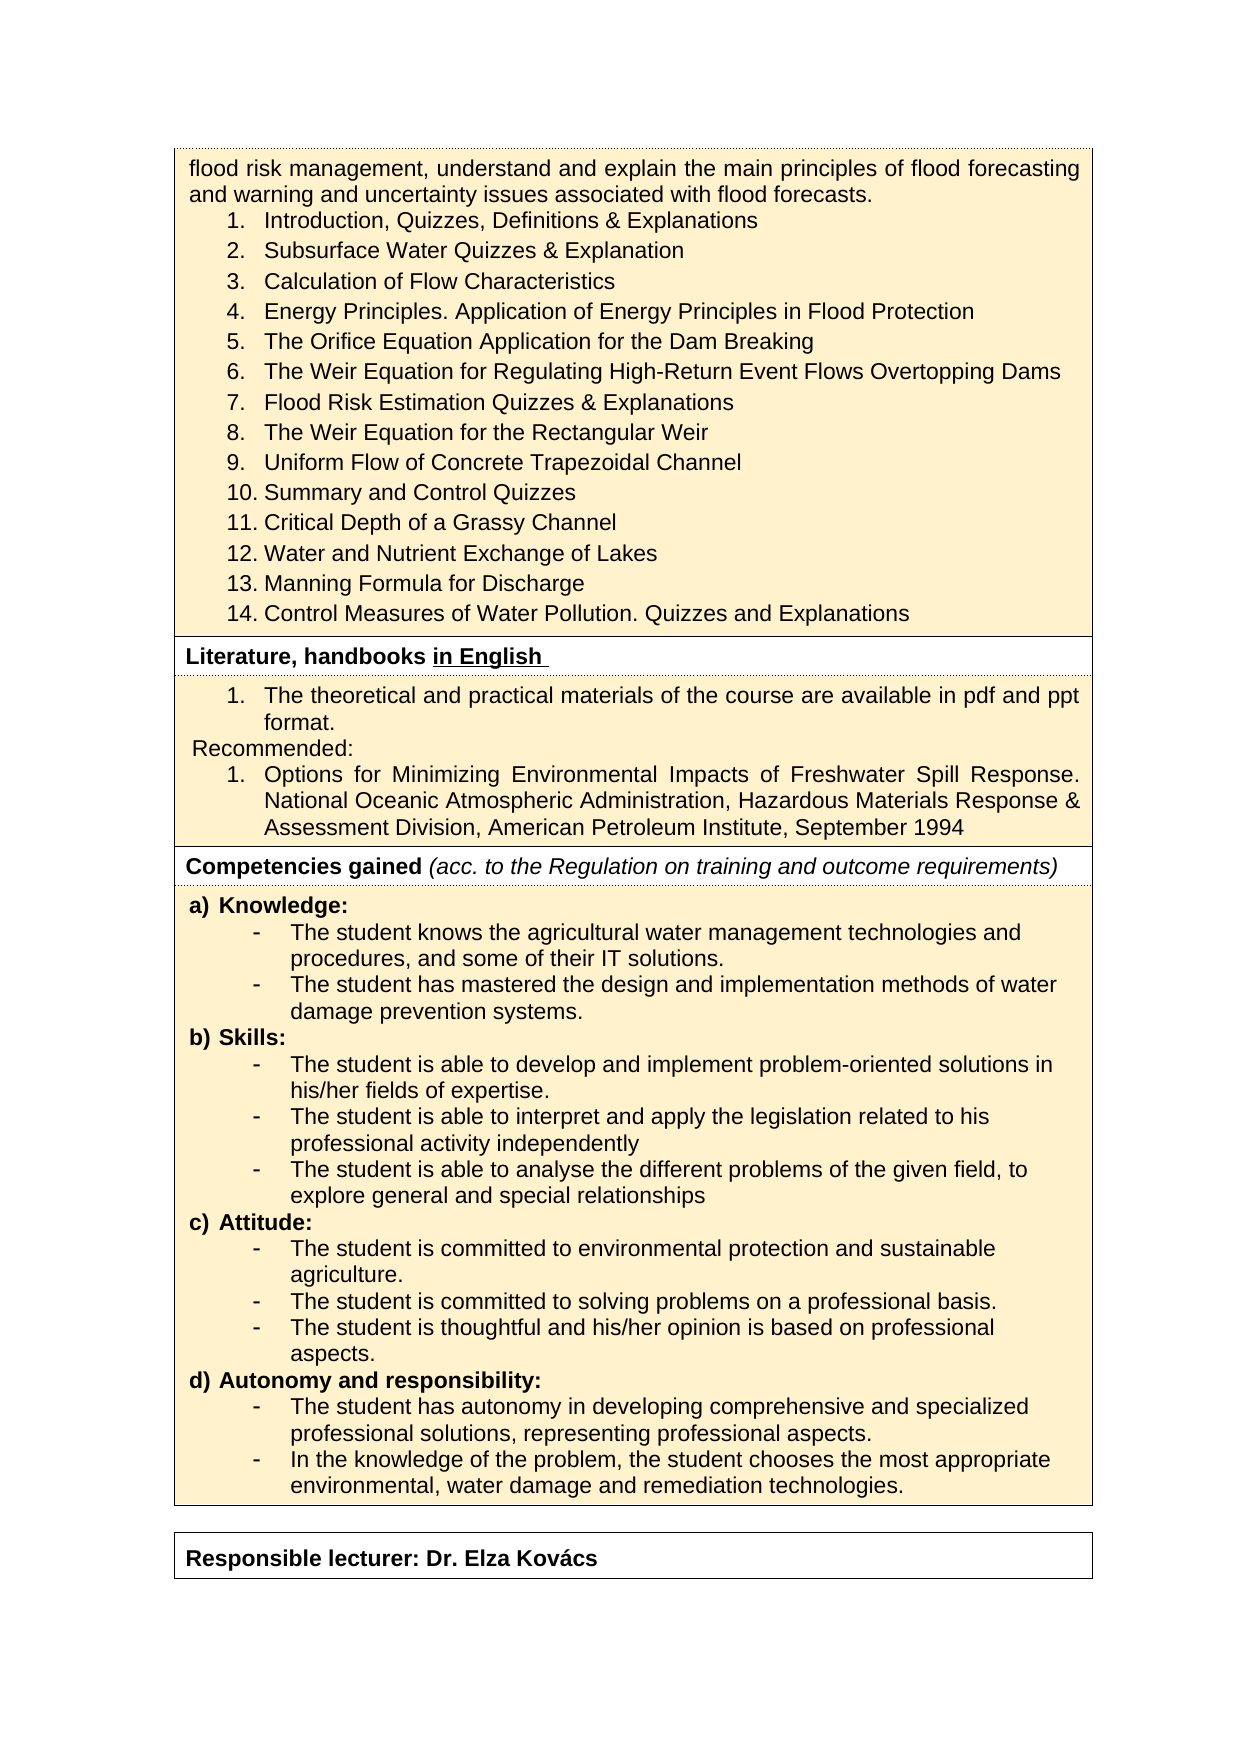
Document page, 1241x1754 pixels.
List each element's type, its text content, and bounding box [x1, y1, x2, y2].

table_cell Competencies gained (acc. to the Regulation on training and outcome requirements) [175, 847, 1092, 885]
table_cell Literature, handbooks in English [175, 637, 1092, 675]
table_cell The theoretical and practical materials of the course are available in pdf and ppt format. Recommended: Options for Minimizing Environmental Impacts of Freshwater Spill Response. National Oceanic Atmospheric Administration, Hazardous Materials Response & Assessment Division, American Petroleum Institute, September 1994 [175, 675, 1092, 846]
table_header Responsible lecturer: Dr. Elza Kovács [175, 1533, 1092, 1577]
table_cell Knowledge: The student knows the agricultural water management technologies and procedures, and some of their IT solutions. The student has mastered the design and implementation methods of water damage prevention systems. Skills: The student is able to develop and implement problem-oriented solutions in his/her fields of expertise. The student is able to interpret and apply the legislation related to his professional activity independently The student is able to analyse the different problems of the given field, to explore general and special relationships Attitude: The student is committed to environmental protection and sustainable agriculture. The student is committed to solving problems on a professional basis. The student is thoughtful and his/her opinion is based on professional aspects. Autonomy and responsibility: The student has autonomy in developing comprehensive and specialized professional solutions, representing professional aspects. In the knowledge of the problem, the student chooses the most appropriate environmental, water damage and remediation technologies. [175, 885, 1092, 1504]
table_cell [175, 148, 1092, 636]
